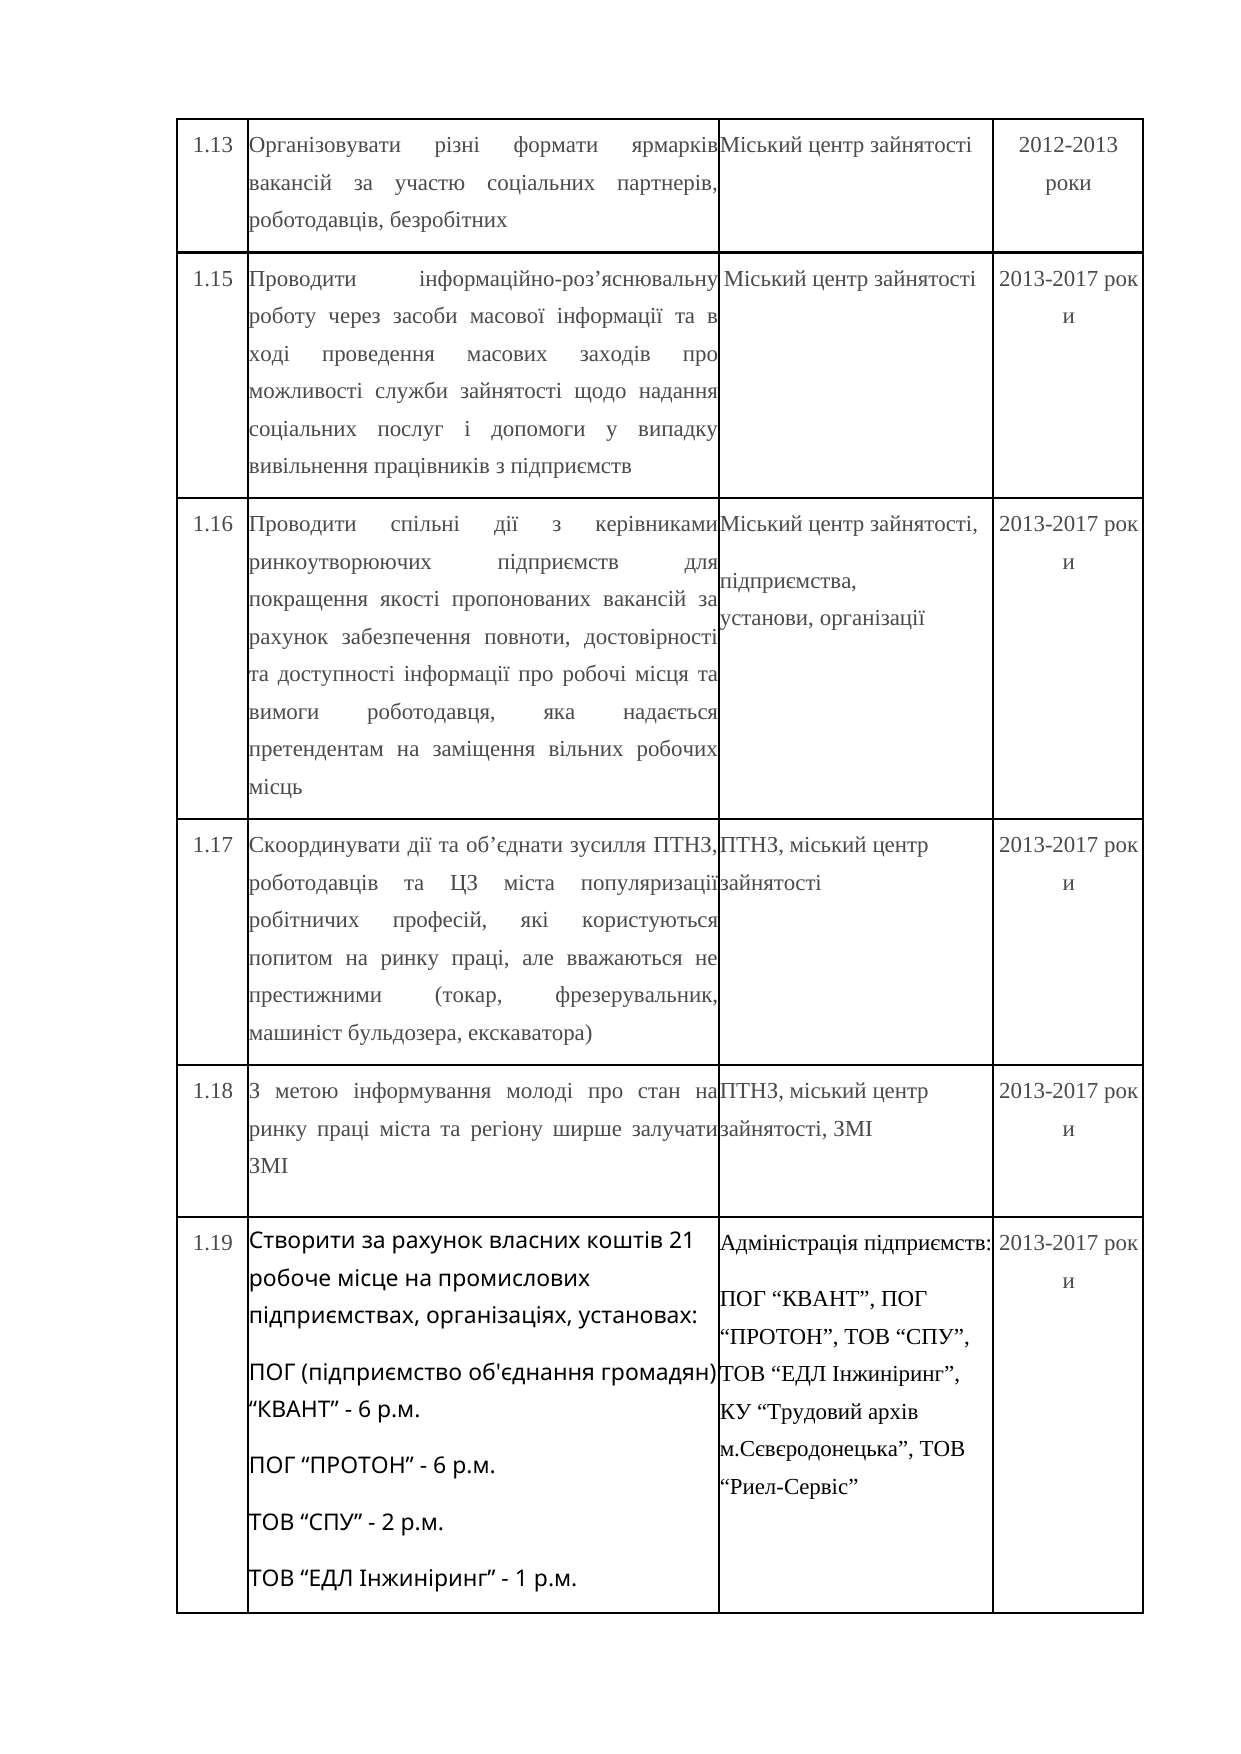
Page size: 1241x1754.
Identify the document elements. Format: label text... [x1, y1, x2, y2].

table_cell ПТНЗ, міський центр зайнятості, ЗМІ [720, 1066, 992, 1216]
table_cell 1.15 [178, 254, 247, 497]
table_cell [1144, 818, 1152, 1064]
table_cell [1144, 1216, 1152, 1612]
table_cell [1144, 118, 1152, 251]
table_cell [1144, 497, 1152, 818]
table_cell ПТНЗ, міський центр зайнятості [720, 820, 992, 1064]
table_cell [1144, 251, 1152, 497]
table_cell Скоординувати дії та об’єднати зусилля ПТНЗ, роботодавців та ЦЗ міста популяризації робітничих професій, які користуються попитом на ринку праці, але вважаються не престижними (токар, фрезерувальник, машиніст бульдозера, екскаватора) [249, 820, 718, 1064]
table_cell 1.19 [178, 1218, 247, 1612]
table_cell З метою інформування молоді про стан на ринку праці міста та регіону ширше залучати ЗМІ [249, 1066, 718, 1216]
table_cell 2013-2017 роки [994, 1218, 1142, 1612]
table_cell 2013-2017 роки [994, 254, 1142, 497]
table_cell 1.13 [178, 120, 247, 251]
table_cell Міський центр зайнятості, підприємства, установи, організації [720, 499, 992, 818]
table_cell 2012-2013 роки [994, 120, 1142, 251]
table_cell [1144, 1064, 1152, 1216]
table_cell Організовувати різні формати ярмарків вакансій за участю соціальних партнерів, роботодавців, безробітних [249, 120, 718, 251]
table_cell 2013-2017 роки [994, 1066, 1142, 1216]
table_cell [249, 1218, 718, 1612]
table_cell 1.18 [178, 1066, 247, 1216]
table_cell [720, 1218, 992, 1612]
table_cell 2013-2017 роки [994, 499, 1142, 818]
table_cell 1.17 [178, 820, 247, 1064]
table_cell Міський центр зайнятості [720, 254, 992, 497]
table_cell Міський центр зайнятості [720, 120, 992, 251]
table_cell Проводити інформаційно-роз’яснювальну роботу через засоби масової інформації та в ході проведення масових заходів про можливості служби зайнятості щодо надання соціальних послуг і допомоги у випадку вивільнення працівників з підприємств [249, 254, 718, 497]
table_cell Проводити спільні дії з керівниками ринкоутворюючих підприємств для покращення якості пропонованих вакансій за рахунок забезпечення повноти, достовірності та доступності інформації про робочі місця та вимоги роботодавця, яка надається претендентам на заміщення вільних робочих місць [249, 499, 718, 818]
table_cell 2013-2017 роки [994, 820, 1142, 1064]
table_cell 1.16 [178, 499, 247, 818]
